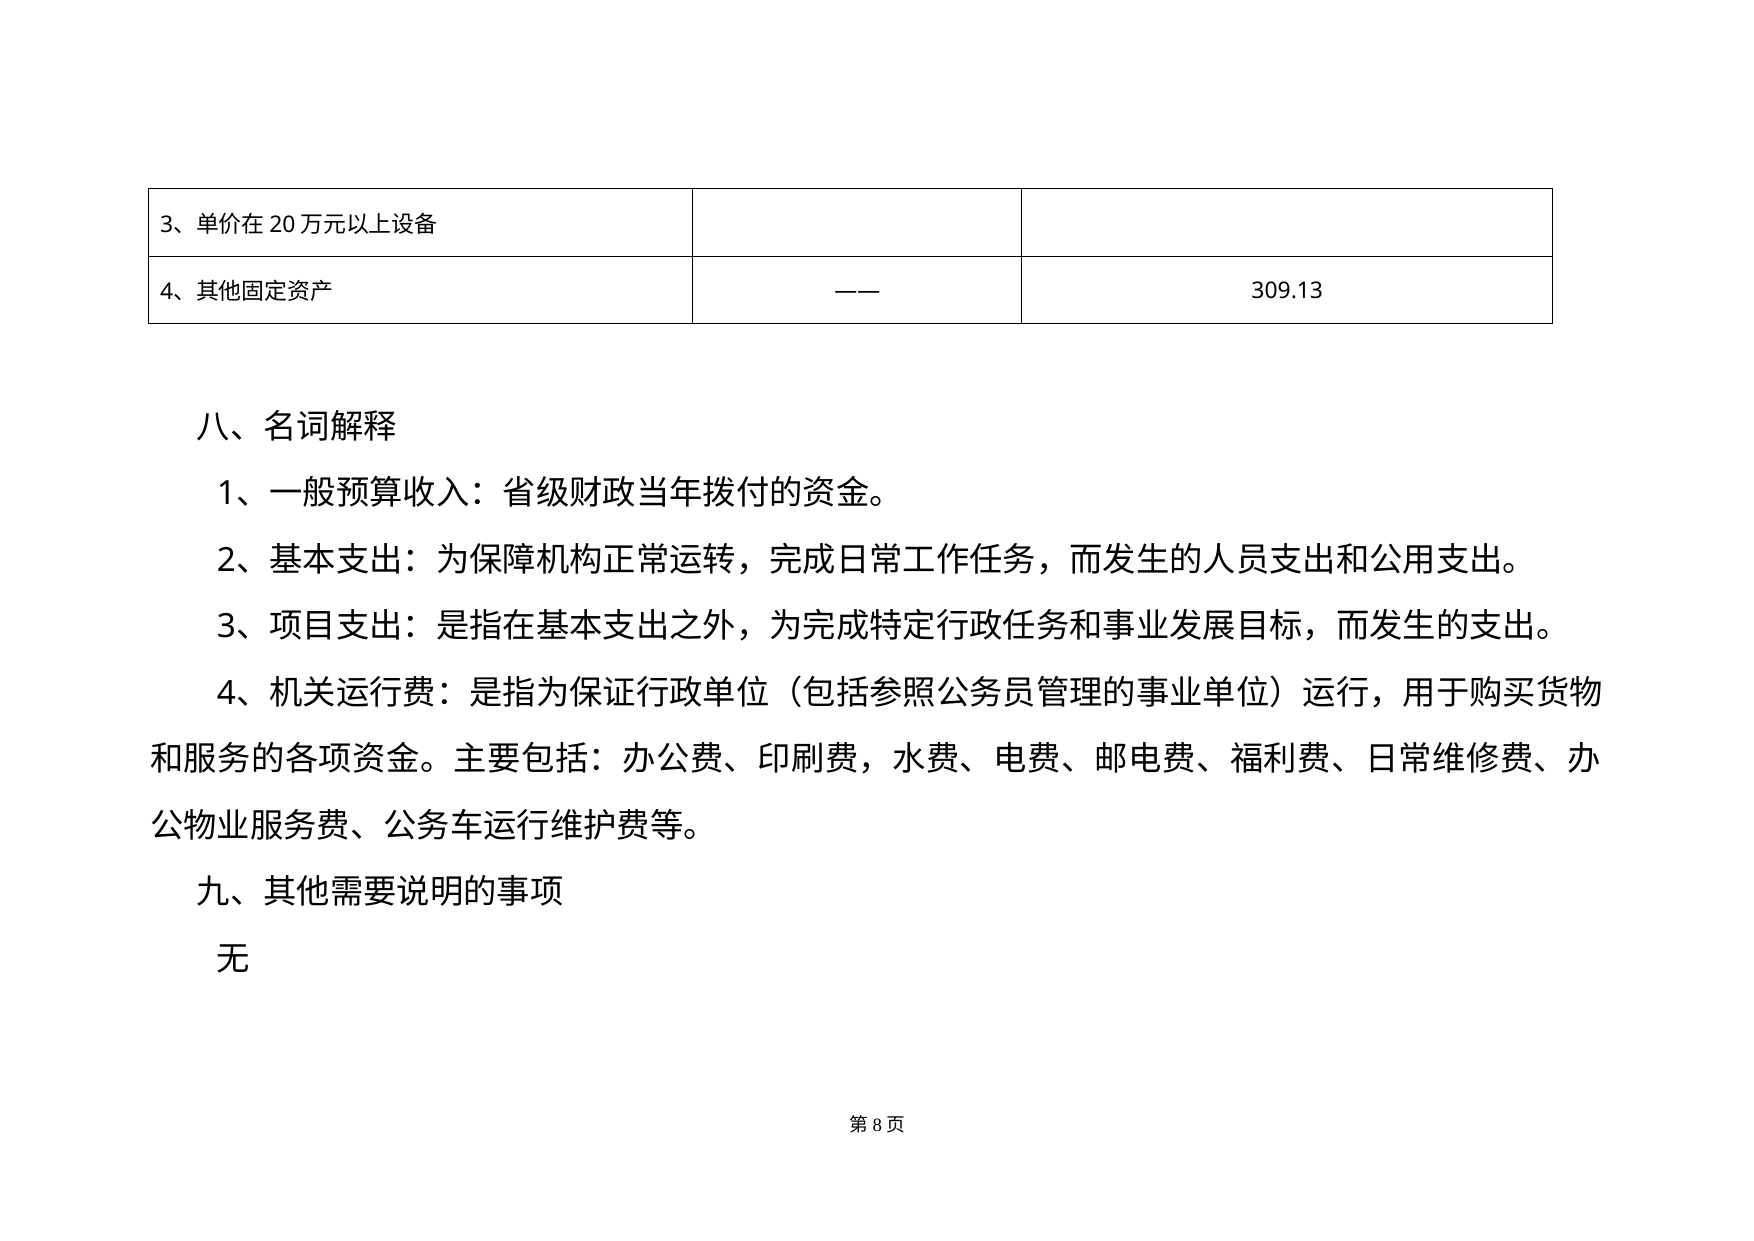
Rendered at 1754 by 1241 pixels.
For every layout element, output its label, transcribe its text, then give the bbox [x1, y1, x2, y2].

text 无 [150, 922, 1604, 989]
table_cell 4、其他固定资产 [149, 257, 692, 323]
text 2、基本支出：为保障机构正常运转，完成日常工作任务，而发生的人员支出和公用支出。 [150, 523, 1604, 590]
text 九、其他需要说明的事项 [171, 856, 1604, 922]
text 3、项目支出：是指在基本支出之外，为完成特定行政任务和事业发展目标，而发生的支出。 [150, 590, 1604, 656]
table_cell 3、单价在20万元以上设备 [149, 189, 692, 256]
table_cell 309.13 [1022, 257, 1552, 323]
table_cell [693, 189, 1021, 256]
text 1、一般预算收入：省级财政当年拨付的资金。 [150, 457, 1604, 523]
table_cell [1022, 189, 1552, 256]
text 4、机关运行费：是指为保证行政单位（包括参照公务员管理的事业单位）运行，用于购买货物和服务的各项资金。主要包括：办公费、印刷费，水费、电费、邮电费、福利费、日常维修费、办公物业服务费、公务车运行维护费等。 [150, 656, 1604, 856]
text 八、名词解释 [171, 391, 1604, 457]
table_cell —— [693, 257, 1021, 323]
